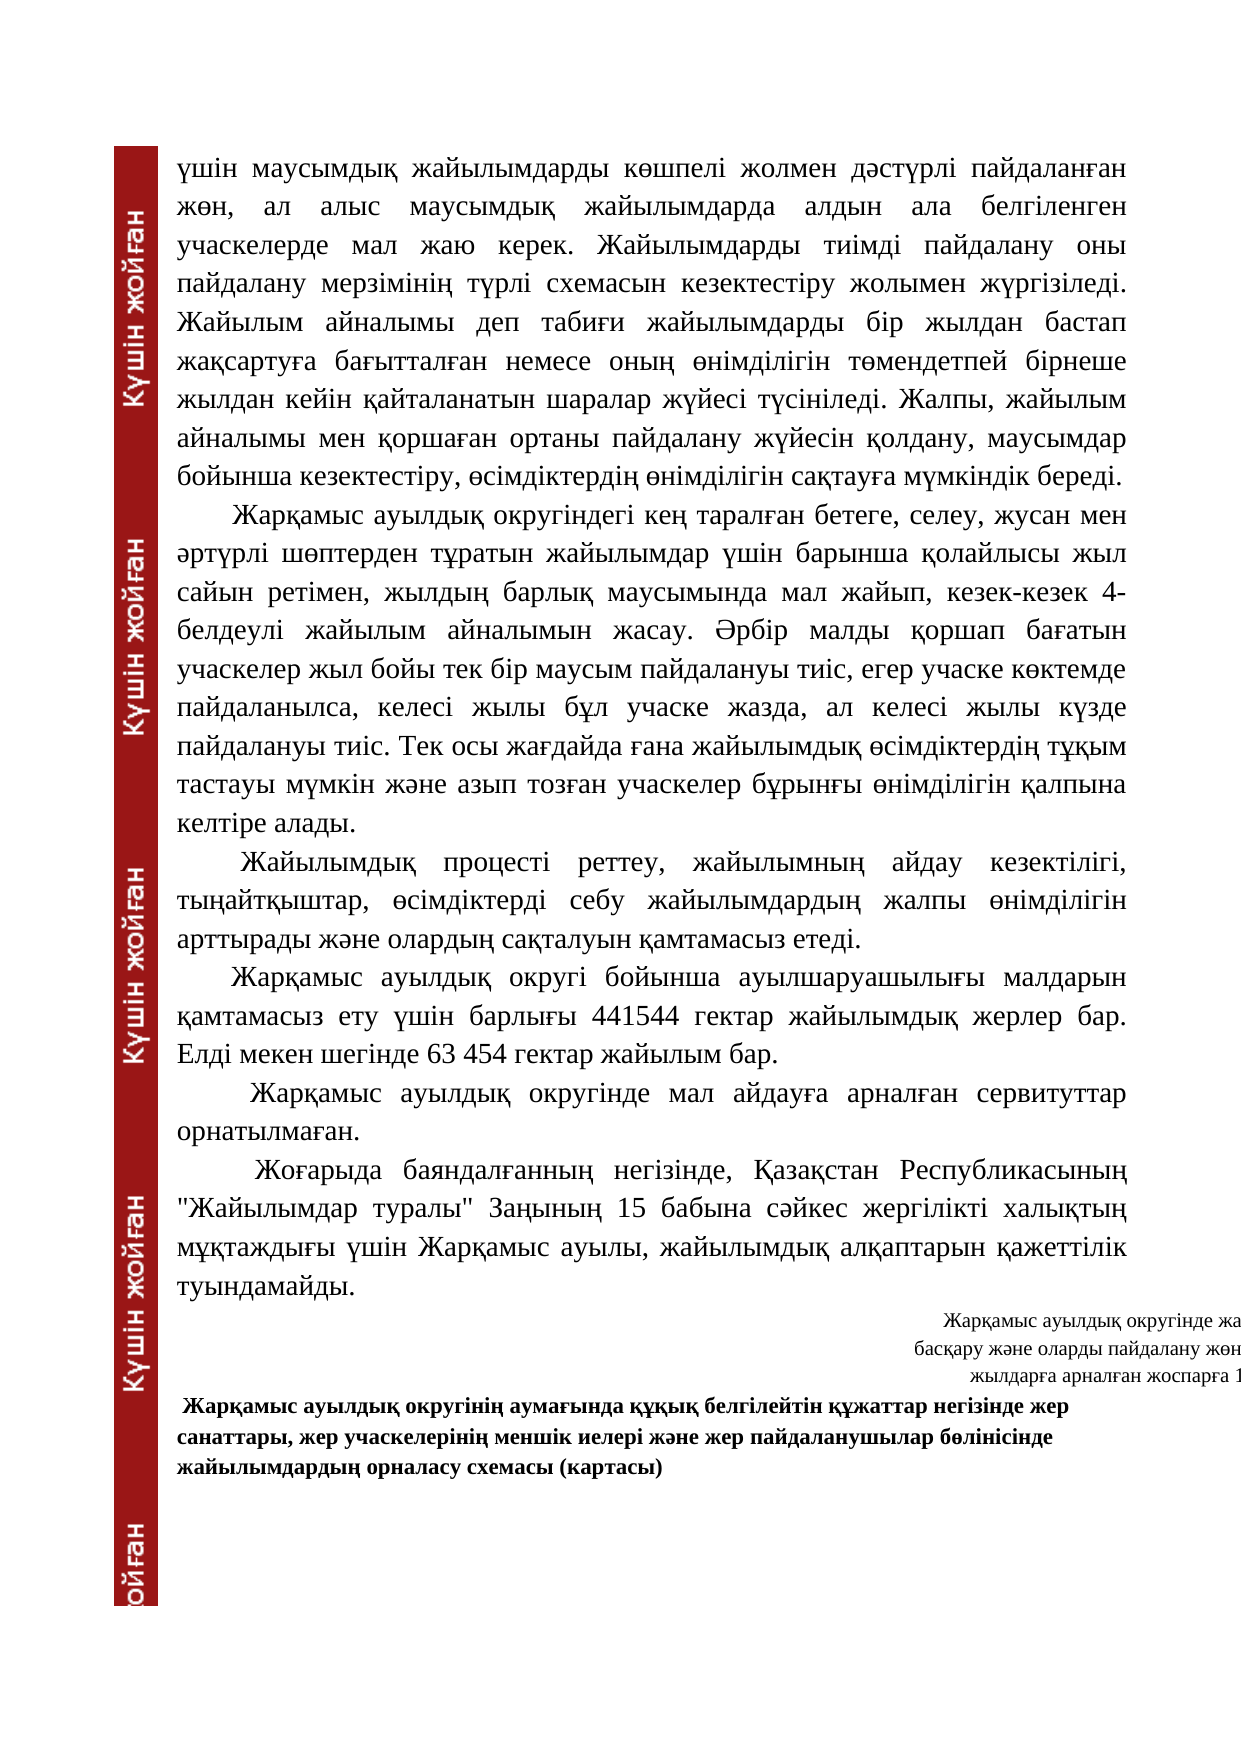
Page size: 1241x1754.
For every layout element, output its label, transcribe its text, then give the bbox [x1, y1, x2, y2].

table_header Жарқамыс ауылдық округінде жайылымдарды басқару және оларды пайдалану жөніндегі 2021-2022 жылдарға арналған жоспарға 1 қосымша [912, 1306, 1240, 1392]
text Жайылымдық процесті реттеу, жайылымның айдау кезектілігі, тыңайтқыштар, өсімдіктерді себу жайылымдардың жалпы өнімділігін арттырады және олардың сақталуын қамтамасыз етеді. [112, 844, 1128, 954]
picture [114, 492, 158, 497]
picture [114, 146, 158, 150]
picture [114, 1479, 158, 1606]
picture [114, 1070, 158, 1075]
text Жарқамыс ауылдық округі бойынша ауылшаруашылығы малдарын қамтамасыз ету үшін барлығы 441544 гектар жайылымдық жерлер бар. Елді мекен шегінде 63 454 гектар жайылым бар. [112, 959, 1128, 1070]
text Жарқамыс ауылдық округінің аумағында құқық белгілейтін құжаттар негізінде жер санаттары, жер учаскелерінің меншік иелері және жер пайдаланушылар бөлінісінде жайылымдардың орналасу схемасы (картасы) [112, 1392, 1128, 1479]
picture [114, 1301, 158, 1306]
picture [114, 1147, 158, 1152]
picture [114, 954, 158, 959]
text Жарқамыс ауылдық округіндегі кең таралған бетеге, селеу, жусан мен әртүрлі шөптерден тұратын жайылымдар үшін барынша қолайлысы жыл сайын ретімен, жылдың барлық маусымында мал жайып, кезек-кезек 4-белдеулі жайылым айналымын жасау. Әрбір малды қоршап бағатын учаскелер жыл бойы тек бір маусым пайдалануы тиіс, егер учаске көктемде пайдаланылса, келесі жылы бұл учаске жазда, ал келесі жылы күзде пайдалануы тиіс. Тек осы жағдайда ғана жайылымдық өсімдіктердің тұқым тастауы мүмкін және азып тозған учаскелер бұрынғы өнімділігін қалпына келтіре алады. [112, 497, 1128, 839]
text Жарқамыс ауылдық округінде мал айдауға арналған сервитуттар орнатылмаған. [112, 1075, 1128, 1147]
text Жоғарыда баяндалғанның негізінде, Қазақстан Республикасының "Жайылымдар туралы" Заңының 15 бабына сәйкес жергілікті халықтың мұқтаждығы үшін Жарқамыс ауылы, жайылымдық алқаптарын қажеттілік туындамайды. [112, 1152, 1128, 1301]
picture [114, 839, 158, 844]
table_header [101, 1306, 912, 1392]
